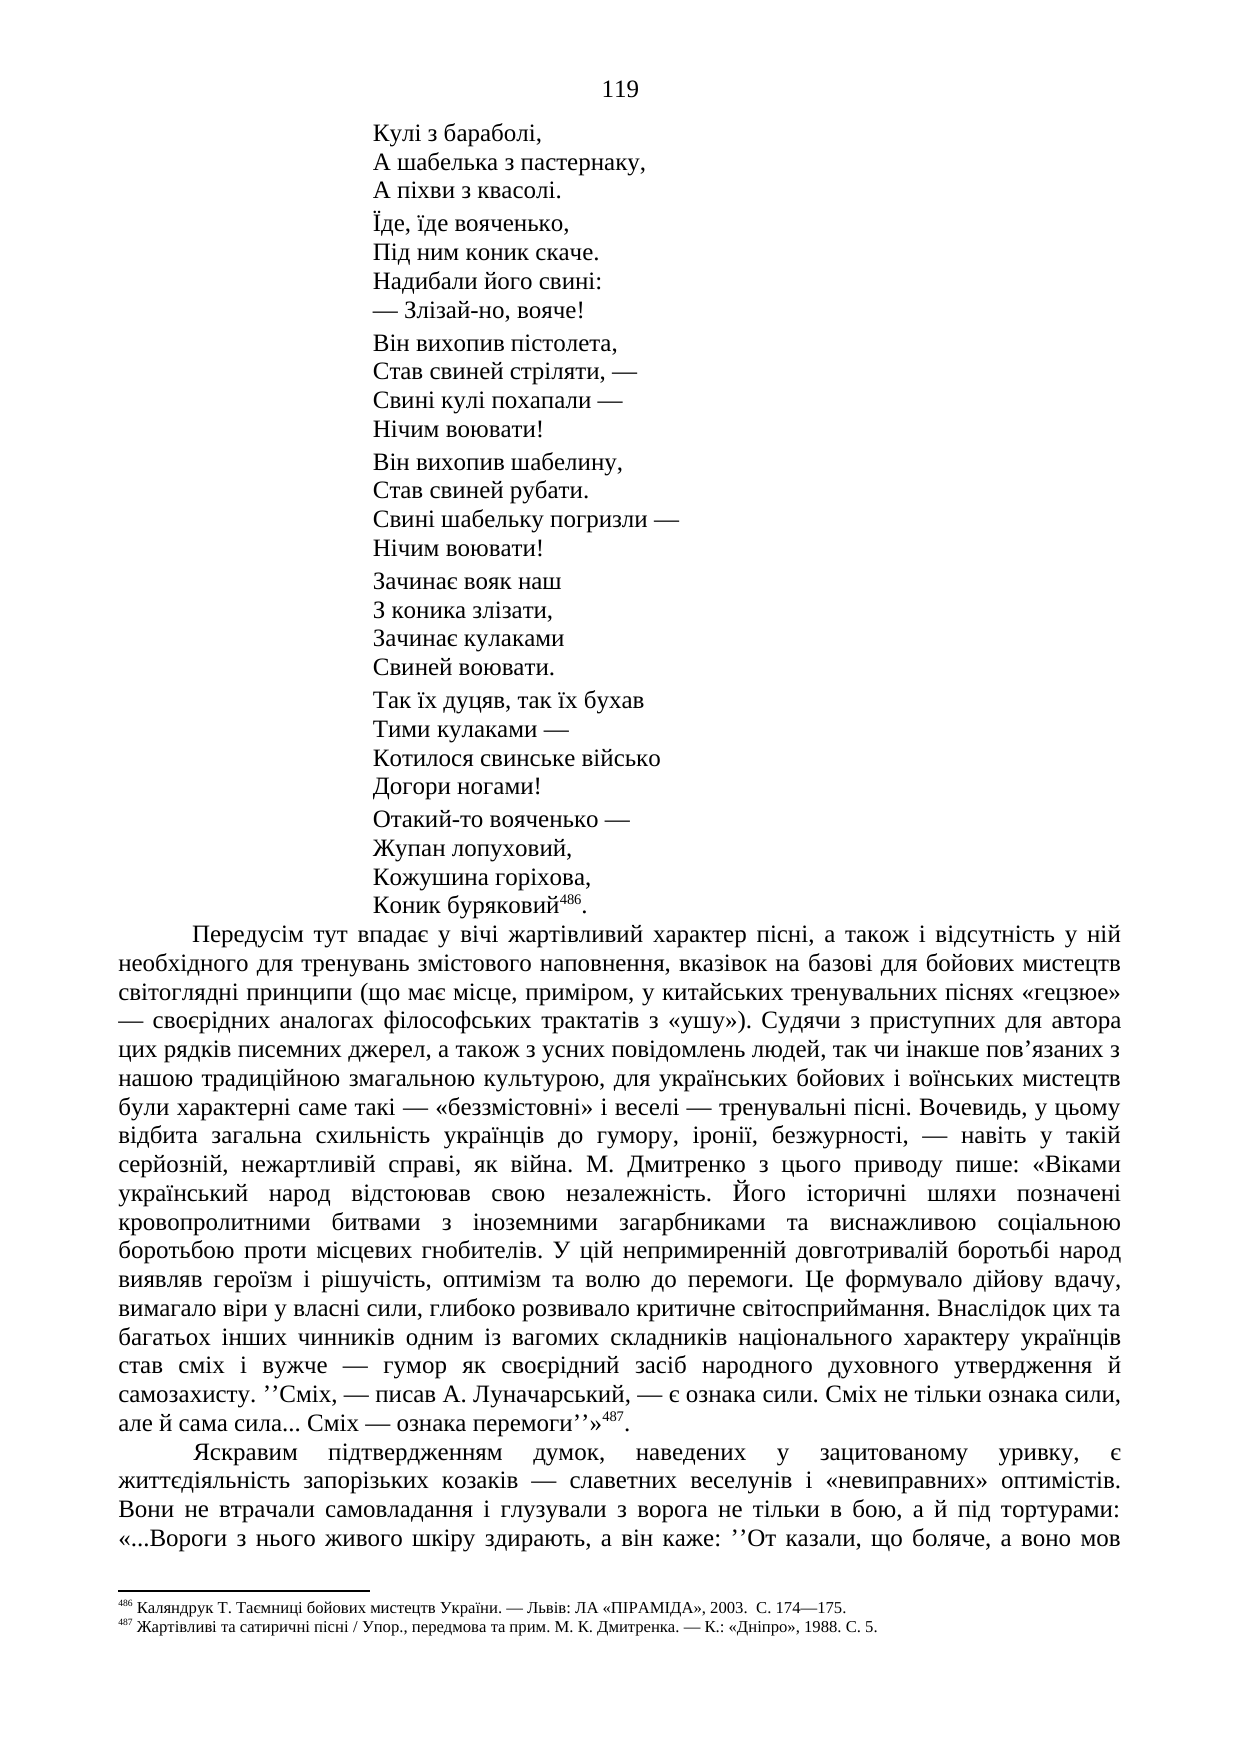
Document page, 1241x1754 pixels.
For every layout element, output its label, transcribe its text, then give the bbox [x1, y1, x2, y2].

text Свині шабельку погризли — [343, 504, 1122, 533]
text Став свиней рубати. [343, 476, 1122, 504]
text Нічим воювати! [343, 533, 1122, 562]
text А піхви з квасолі. [343, 176, 1122, 204]
text Свині кулі похапали — [343, 385, 1122, 414]
text З коника злізати, [343, 595, 1122, 623]
text Під ним коник скаче. [343, 237, 1122, 266]
text Кожушина горіхова, [343, 862, 1122, 891]
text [118, 1437, 1122, 1552]
text Став свиней стріляти, — [343, 356, 1122, 385]
text Зачинає кулаками [343, 623, 1122, 652]
text Зачинає вояк наш [343, 566, 1122, 595]
text Нічим воювати! [343, 414, 1122, 443]
text А шабелька з пастернаку, [343, 147, 1122, 176]
text Він вихопив пістолета, [343, 328, 1122, 356]
text Їде, їде вояченько, [343, 208, 1122, 237]
text Так їх дуцяв, так їх бухав [343, 685, 1122, 714]
text — Злізай-но, вояче! [343, 295, 1122, 323]
text Тими кулаками — [343, 714, 1122, 743]
text Кулі з бараболі, [343, 118, 1122, 147]
text Отакий-то вояченько — [343, 804, 1122, 833]
text Жупан лопуховий, [343, 833, 1122, 862]
text Коник буряковий. [298, 891, 1122, 919]
text Передусім тут впадає у вічі жартівливий характер пісні, а також і відсутність у ній необхідного для тренувань змістового наповнення, вказівок на базові для бойових мистецтв світоглядні принципи (що має місце, приміром, у китайських тренувальних піснях «гецзюе» — своєрідних аналогах філософських трактатів з «ушу»). Судячи з приступних для автора цих рядків писемних джерел, а також з усних повідомлень людей, так чи інакше пов’язаних з нашою традиційною змагальною культурою, для українських бойових і воїнських мистецтв були характерні саме такі — «беззмістовні» і веселі — тренувальні пісні. Вочевидь, у цьому відбита загальна схильність українців до гумору, іронії, безжурності, — навіть у такій серйозній, нежартливій справі, як війна. М. Дмитренко з цього приводу пише: «Віками український народ відстоював свою незалежність. Його історичні шляхи позначені кровопролитними битвами з іноземними загарбниками та виснажливою соціальною боротьбою проти місцевих гнобителів. У цій непримиренній довготривалій боротьбі народ виявляв героїзм і рішучість, оптимізм та волю до перемоги. Це формувало дійову вдачу, вимагало віри у власні сили, глибоко розвивало критичне світосприймання. Внаслідок цих та багатьох інших чинників одним із вагомих складників національного характеру українців став сміх і вужче — гумор як своєрідний засіб народного духовного утвердження й самозахисту. ’’Сміх, — писав А. Луначарський, — є ознака сили. Сміх не тільки ознака сили, але й сама сила... Сміх — ознака перемоги’’». [118, 919, 1122, 1437]
text Догори ногами! [343, 771, 1122, 800]
text Свиней воювати. [343, 652, 1122, 681]
text Надибали його свині: [343, 266, 1122, 295]
text Він вихопив шабелину, [343, 447, 1122, 476]
text Котилося свинське військо [343, 743, 1122, 771]
